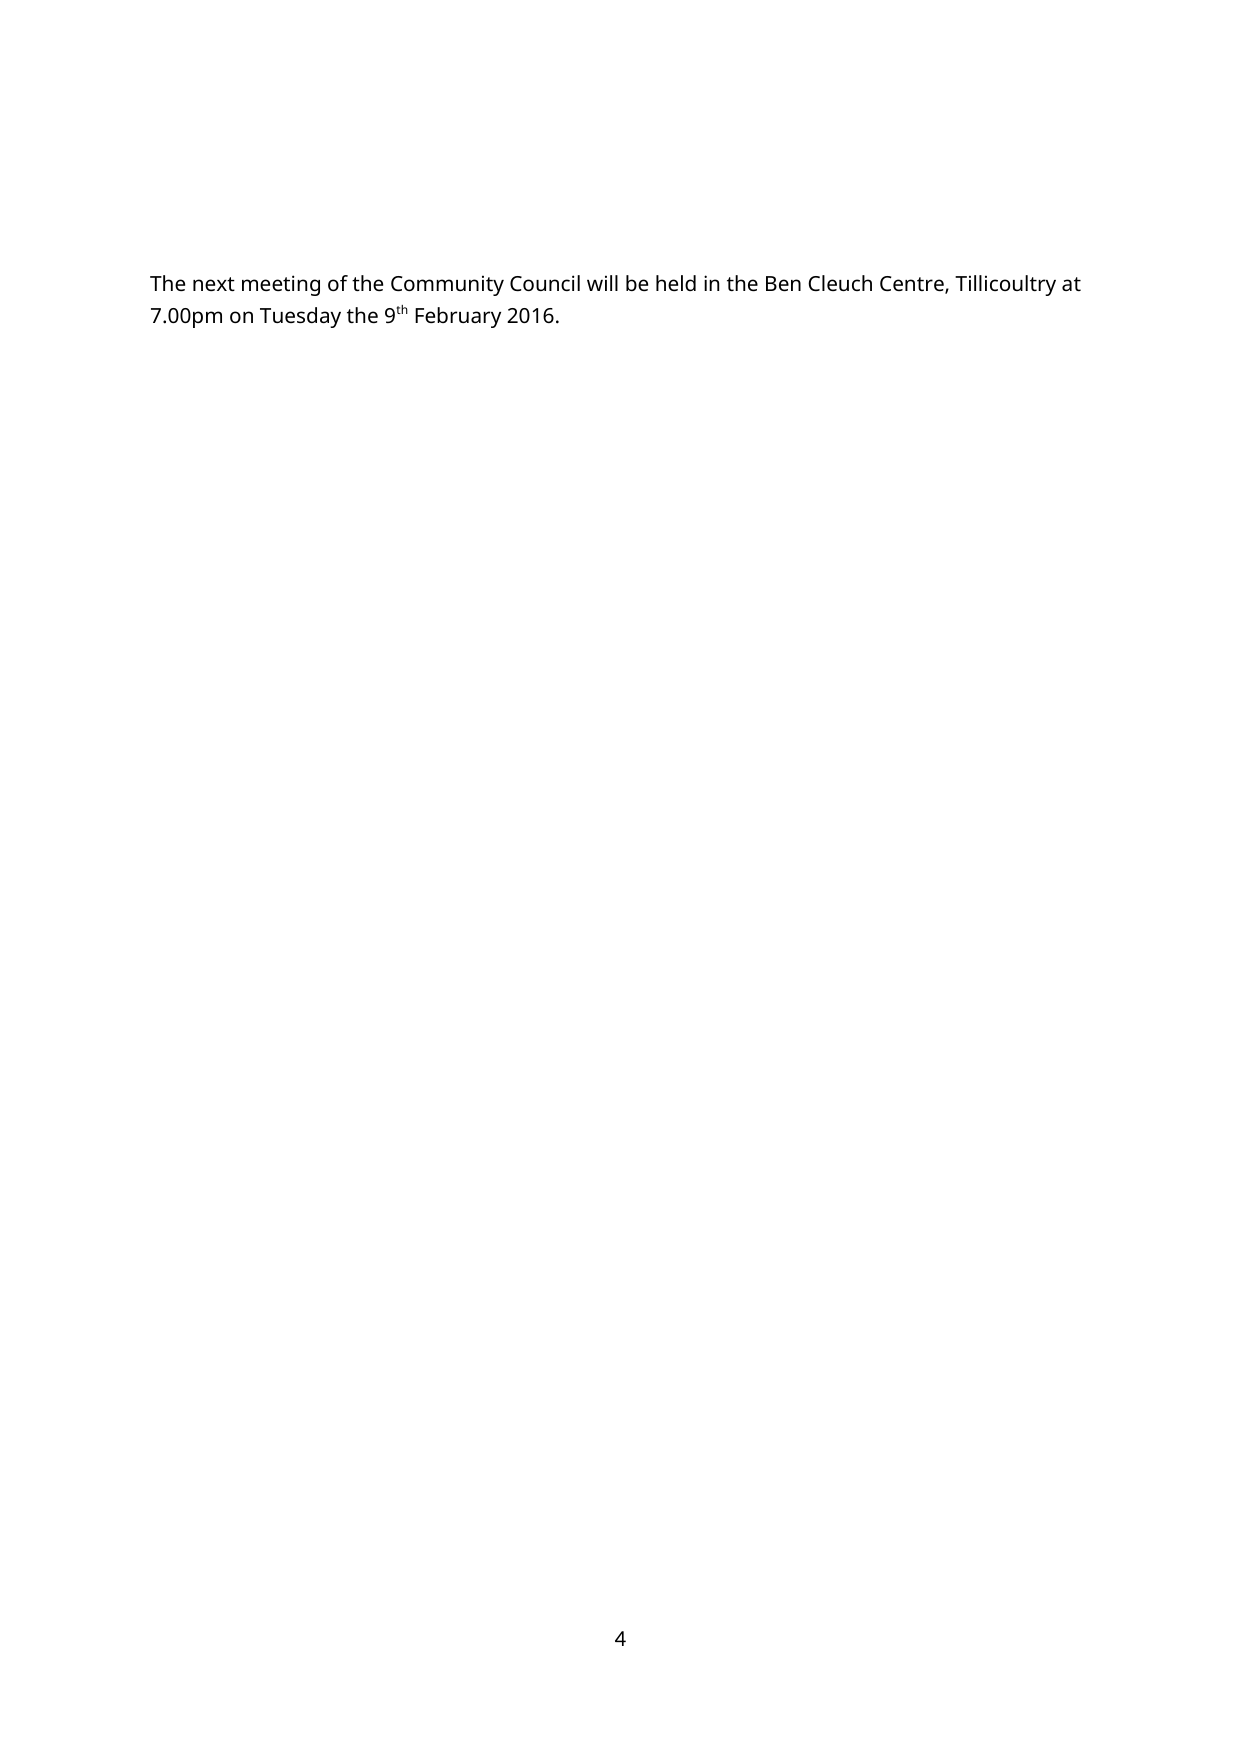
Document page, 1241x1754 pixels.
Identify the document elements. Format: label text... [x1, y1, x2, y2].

text The next meeting of the Community Council will be held in the Ben Cleuch Centre, Tillicoultry at 7.00pm on Tuesday the 9th February 2016. [150, 269, 1090, 330]
